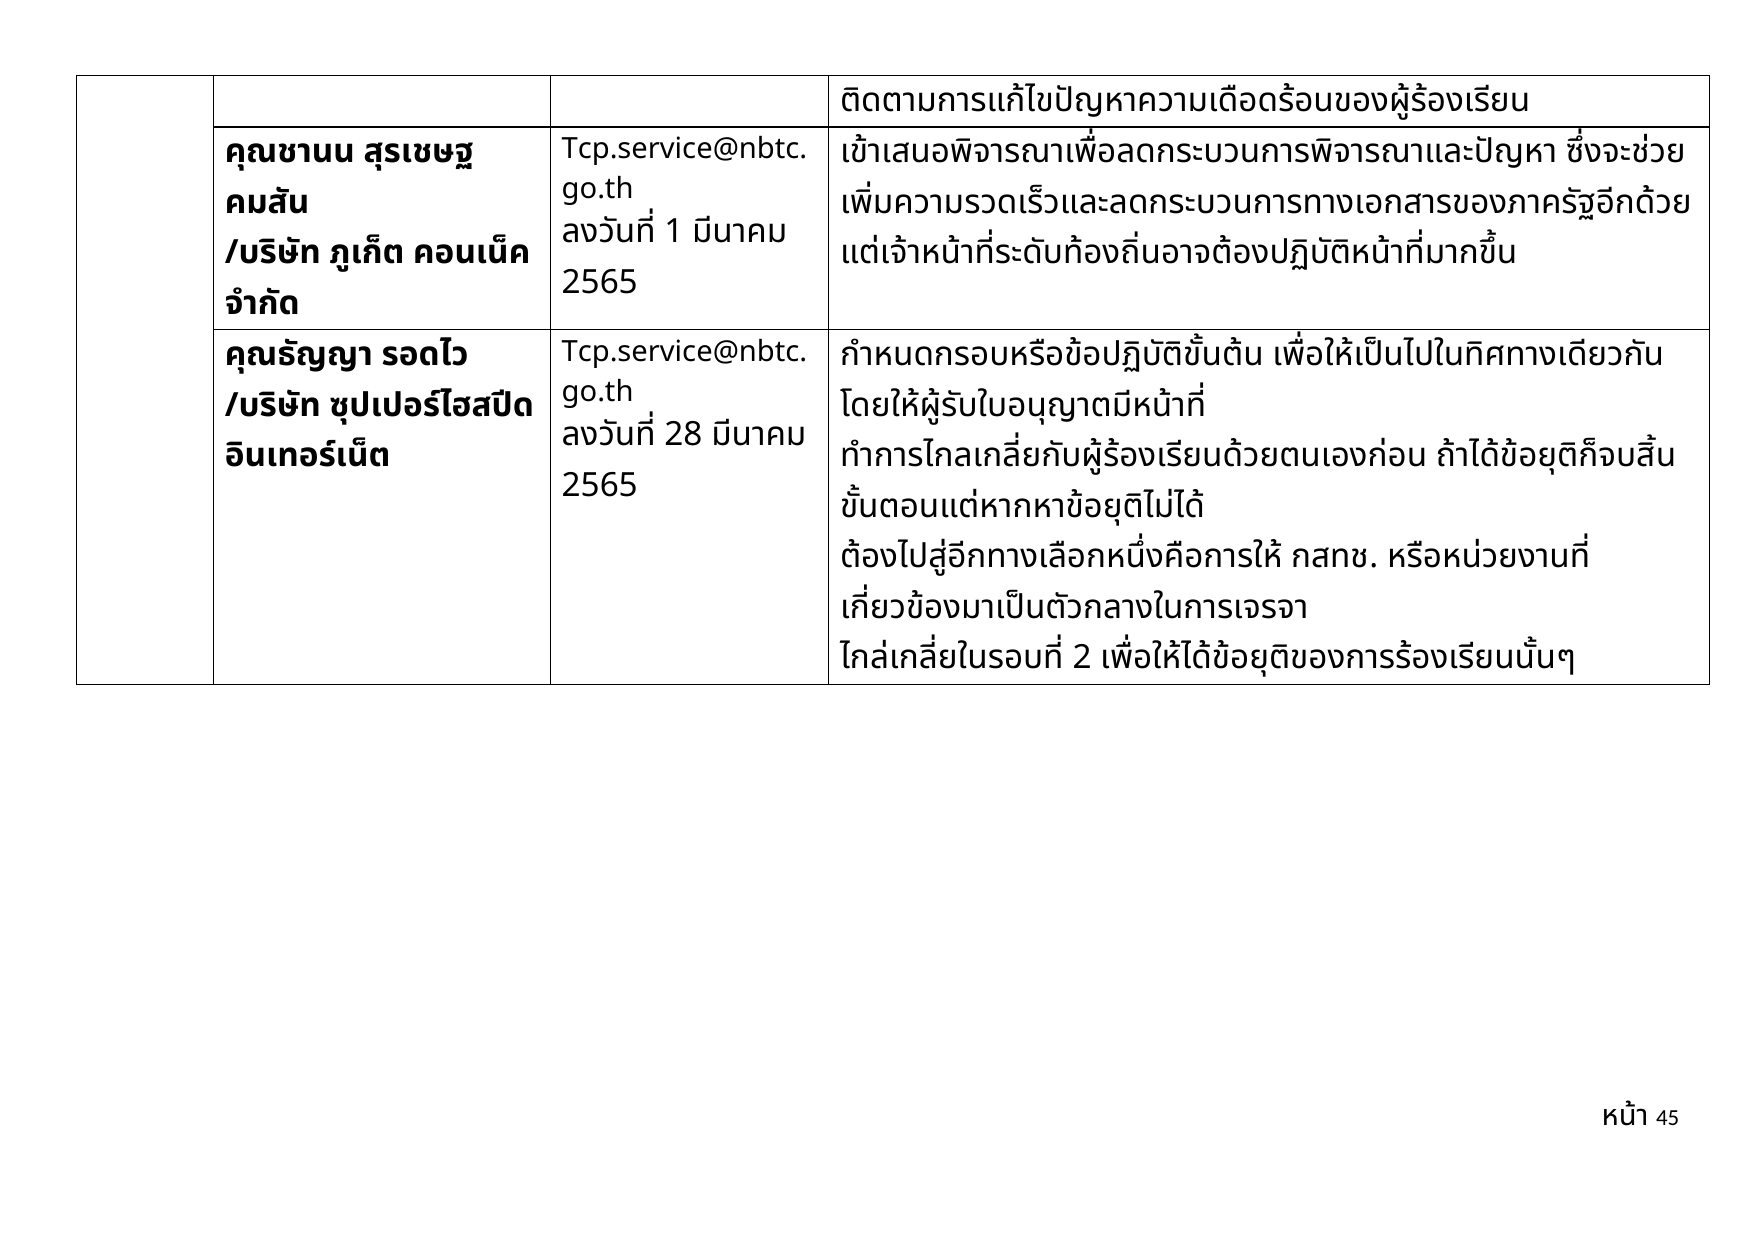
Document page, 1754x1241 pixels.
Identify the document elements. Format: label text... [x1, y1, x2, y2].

table_cell Tcp.service@nbtc.go.th ลงวันที่ 1 มีนาคม 2565 [551, 128, 828, 329]
table_cell ลงวันที่ 28 มีนาคม 2565 [551, 330, 828, 684]
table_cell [551, 76, 828, 126]
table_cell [829, 76, 1709, 126]
table_cell คุณชานน สุรเชษฐคมสัน /บริษัท ภูเก็ต คอนเน็ค จำกัด [214, 128, 550, 329]
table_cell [214, 76, 550, 126]
table_cell เข้าเสนอพิจารณาเพื่อลดกระบวนการพิจารณาและปัญหา ซึ่งจะช่วยเพิ่มความรวดเร็วและลดกระบวนการทางเอกสารของภาครัฐอีกด้วยแต่เจ้าหน้าที่ระดับท้องถิ่นอาจต้องปฏิบัติหน้าที่มากขึ้น [829, 128, 1709, 329]
table_cell กำหนดกรอบหรือข้อปฏิบัติขั้นต้น เพื่อให้เป็นไปในทิศทางเดียวกันโดยให้ผู้รับใบอนุญาตมีหน้าที่ ทำการไกลเกลี่ยกับผู้ร้องเรียนด้วยตนเองก่อน ถ้าได้ข้อยุติก็จบสิ้นขั้นตอนแต่หากหาข้อยุติไม่ได้ ต้องไปสู่อีกทางเลือกหนึ่งคือการให้ กสทช. หรือหน่วยงานที่เกี่ยวข้องมาเป็นตัวกลางในการเจรจา ไกล่เกลี่ยในรอบที่ 2 เพื่อให้ได้ข้อยุติของการร้องเรียนนั้นๆ [829, 330, 1709, 684]
table_cell คุณธัญญา รอดไว /บริษัท ซุปเปอร์ไฮสปีด อินเทอร์เน็ต [214, 330, 550, 684]
